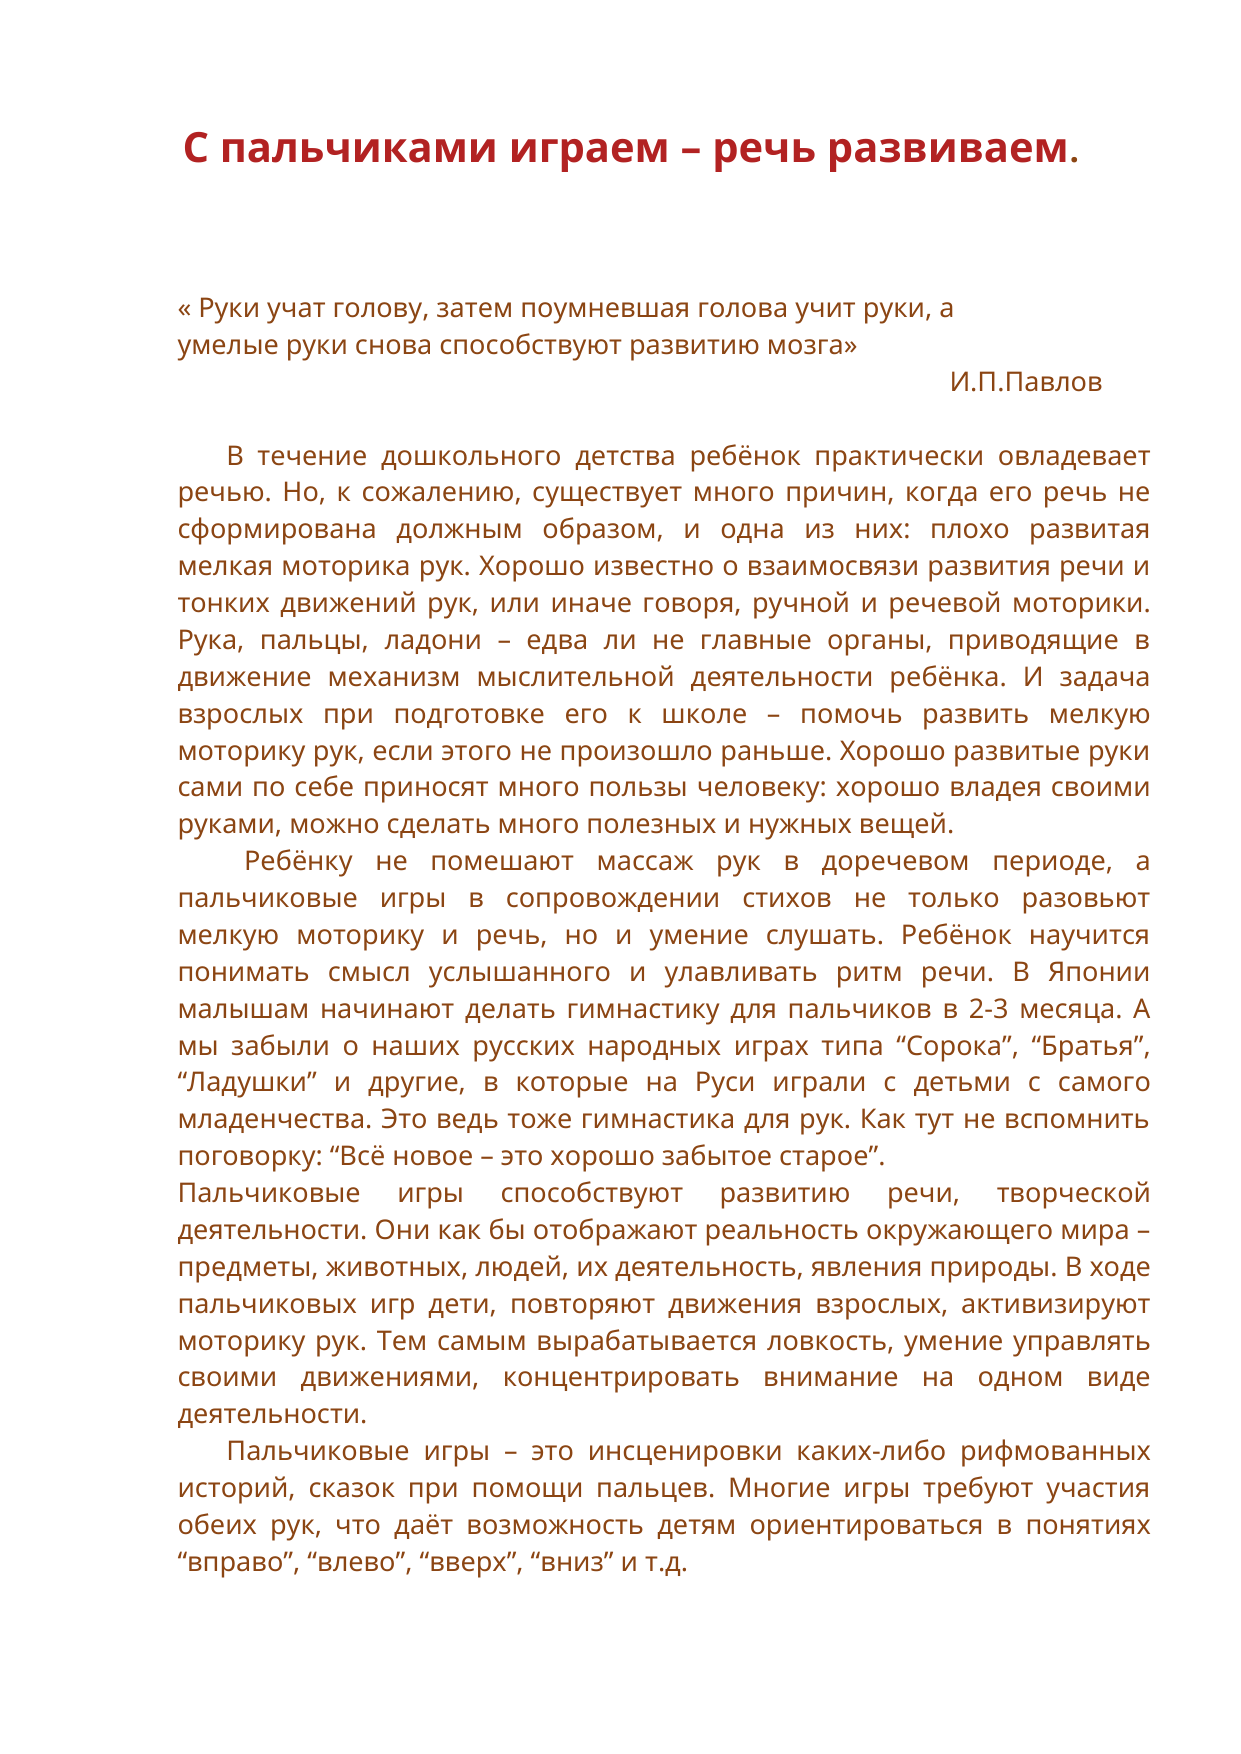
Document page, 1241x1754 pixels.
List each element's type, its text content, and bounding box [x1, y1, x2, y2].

text И.П.Павлов [177, 362, 1152, 399]
text умелые руки снова способствуют развитию мозга» [177, 325, 1152, 362]
text Ребёнку не помешают массаж рук в доречевом периоде, а пальчиковые игры в сопровождении стихов не только разовьют мелкую моторику и речь, но и умение слушать. Ребёнок научится понимать смысл услышанного и улавливать ритм речи. В Японии малышам начинают делать гимнастику для пальчиков в 2-3 месяца. А мы забыли о наших русских народных играх типа “Сорока”, “Братья”, “Ладушки” и другие, в которые на Руси играли с детьми с самого младенчества. Это ведь тоже гимнастика для рук. Как тут не вспомнить поговорку: “Всё новое – это хорошо забытое старое”. [177, 842, 1152, 1173]
text Пальчиковые игры – это инсценировки каких-либо рифмованных историй, сказок при помощи пальцев. Многие игры требуют участия обеих рук, что даёт возможность детям ориентироваться в понятиях “вправо”, “влево”, “вверх”, “вниз” и т.д. [177, 1432, 1152, 1579]
text В течение дошкольного детства ребёнок практически овладевает речью. Но, к сожалению, существует много причин, когда его речь не сформирована должным образом, и одна из них: плохо развитая мелкая моторика рук. Хорошо известно о взаимосвязи развития речи и тонких движений рук, или иначе говоря, ручной и речевой моторики. Рука, пальцы, ладони – едва ли не главные органы, приводящие в движение механизм мыслительной деятельности ребёнка. И задача взрослых при подготовке его к школе – помочь развить мелкую моторику рук, если этого не произошло раньше. Хорошо развитые руки сами по себе приносят много пользы человеку: хорошо владея своими руками, можно сделать много полезных и нужных вещей. [177, 436, 1152, 842]
text C пальчиками играем – речь развиваем. [118, 118, 1143, 175]
text Пальчиковые игры способствуют развитию речи, творческой деятельности. Они как бы отображают реальность окружающего мира – предметы, животных, людей, их деятельность, явления природы. В ходе пальчиковых игр дети, повторяют движения взрослых, активизируют моторику рук. Тем самым вырабатывается ловкость, умение управлять своими движениями, концентрировать внимание на одном виде деятельности. [177, 1173, 1152, 1432]
text « Руки учат голову, затем поумневшая голова учит руки, а [177, 288, 1152, 325]
